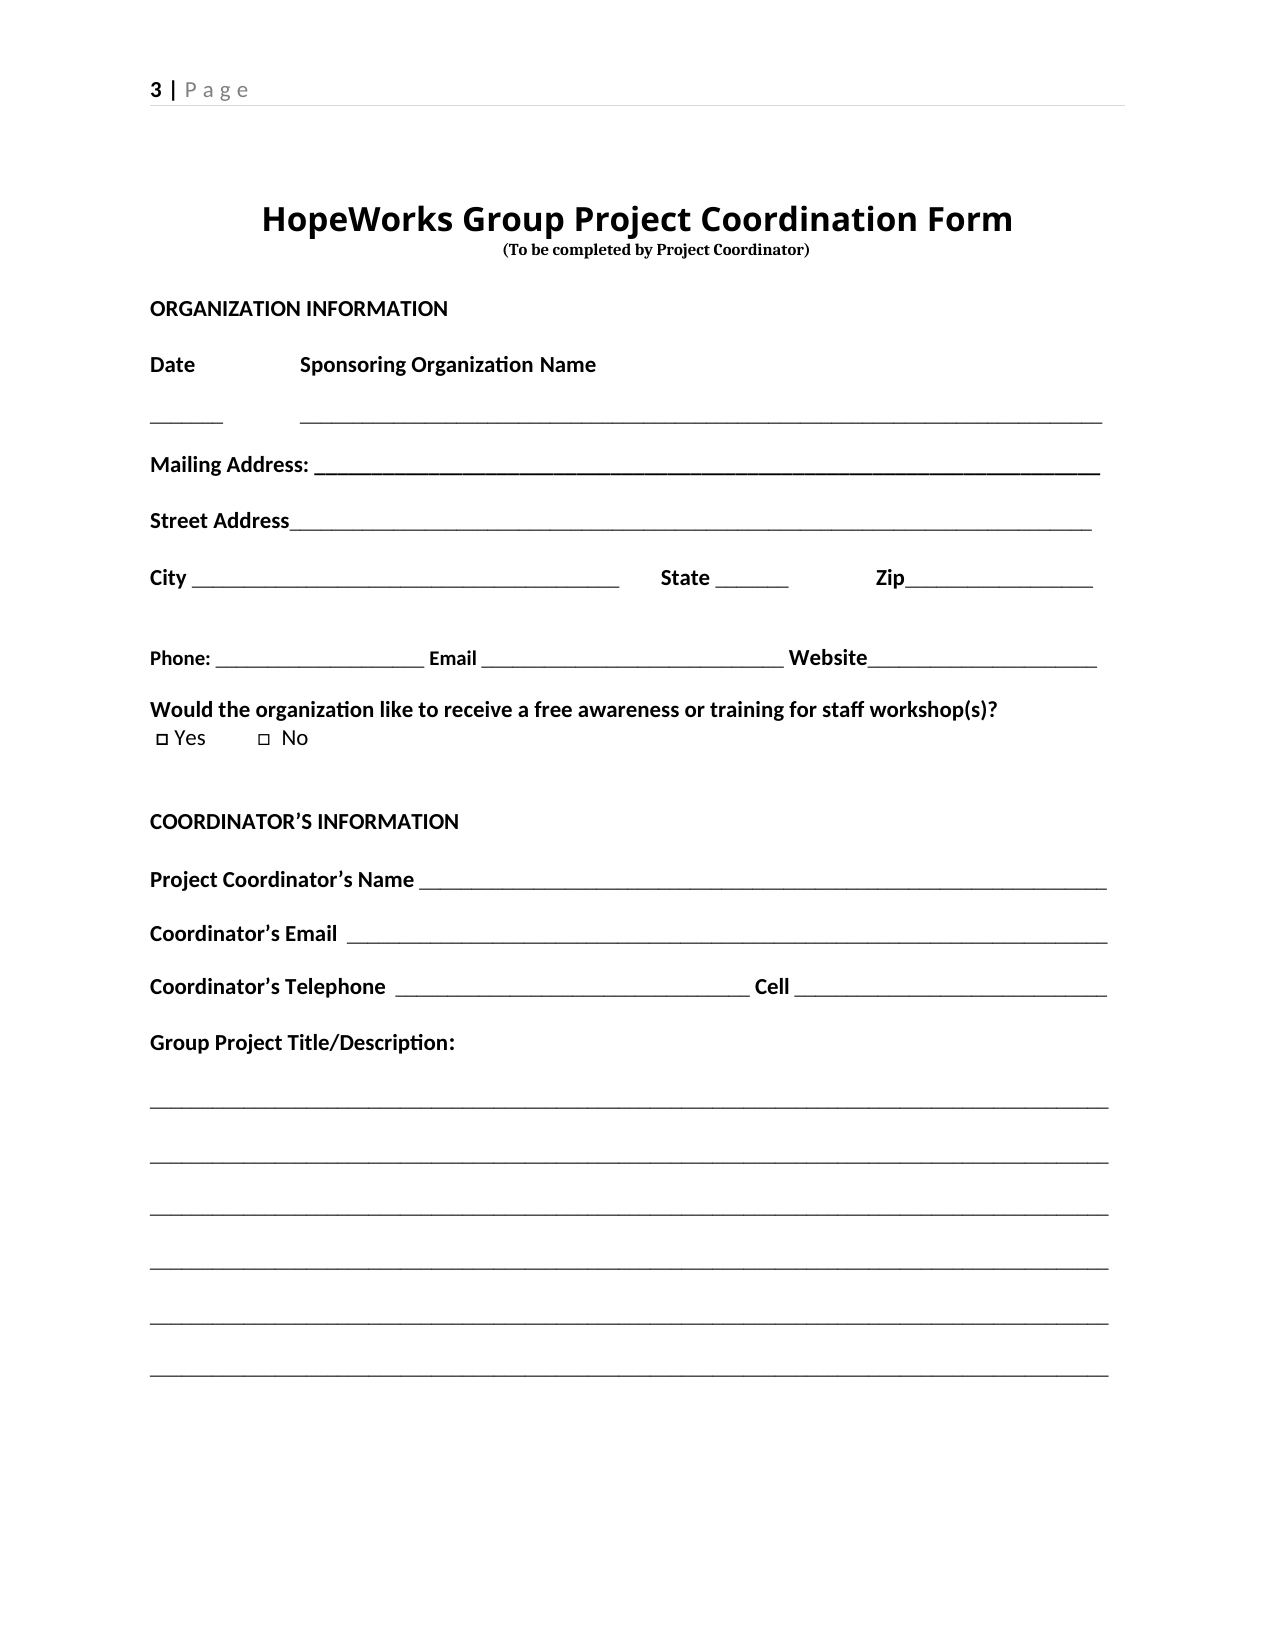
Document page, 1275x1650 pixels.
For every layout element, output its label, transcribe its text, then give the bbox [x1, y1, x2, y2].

text ____________________________________________________________________________________________ [150, 1194, 1125, 1218]
text ____________________________________________________________________________________________ [150, 1142, 1125, 1166]
text Group Project Title/Description: [150, 1026, 1125, 1056]
text ____________________________________________________________________________________________ [150, 1087, 1125, 1111]
text ____________________________________________________________________________________________ [150, 1303, 1125, 1327]
text Organization Information [150, 294, 1125, 322]
text Would the organization like to receive a free awareness or training for staff workshop(s)? [150, 695, 1125, 723]
text Project Coordinator’s Name __________________________________________________________________ [150, 866, 1125, 894]
text (To be completed by Project Coordinator) [187, 241, 1125, 260]
text Phone: ____________________ Email _____________________________ Website______________________ [150, 643, 1125, 671]
text Coordinator’s Information [150, 807, 1125, 835]
text Coordinator’s Telephone __________________________________ Cell ______________________________ [150, 972, 1125, 1001]
text □ Yes □ No [150, 723, 1125, 751]
text Mailing Address: _____________________________________________________________________ [150, 450, 1125, 478]
text HopeWorks Group Project Coordination Form [150, 195, 1125, 241]
text ____________________________________________________________________________________________ [150, 1355, 1125, 1379]
text _______ _____________________________________________________________________________ [150, 402, 1125, 450]
text Street Address_____________________________________________________________________________ [150, 506, 1125, 534]
text City _________________________________________ State _______ Zip__________________ [150, 534, 1125, 619]
text Date Sponsoring Organization Name [150, 350, 1125, 378]
text Coordinator’s Email _________________________________________________________________________ [150, 919, 1125, 947]
text ____________________________________________________________________________________________ [150, 1248, 1125, 1272]
